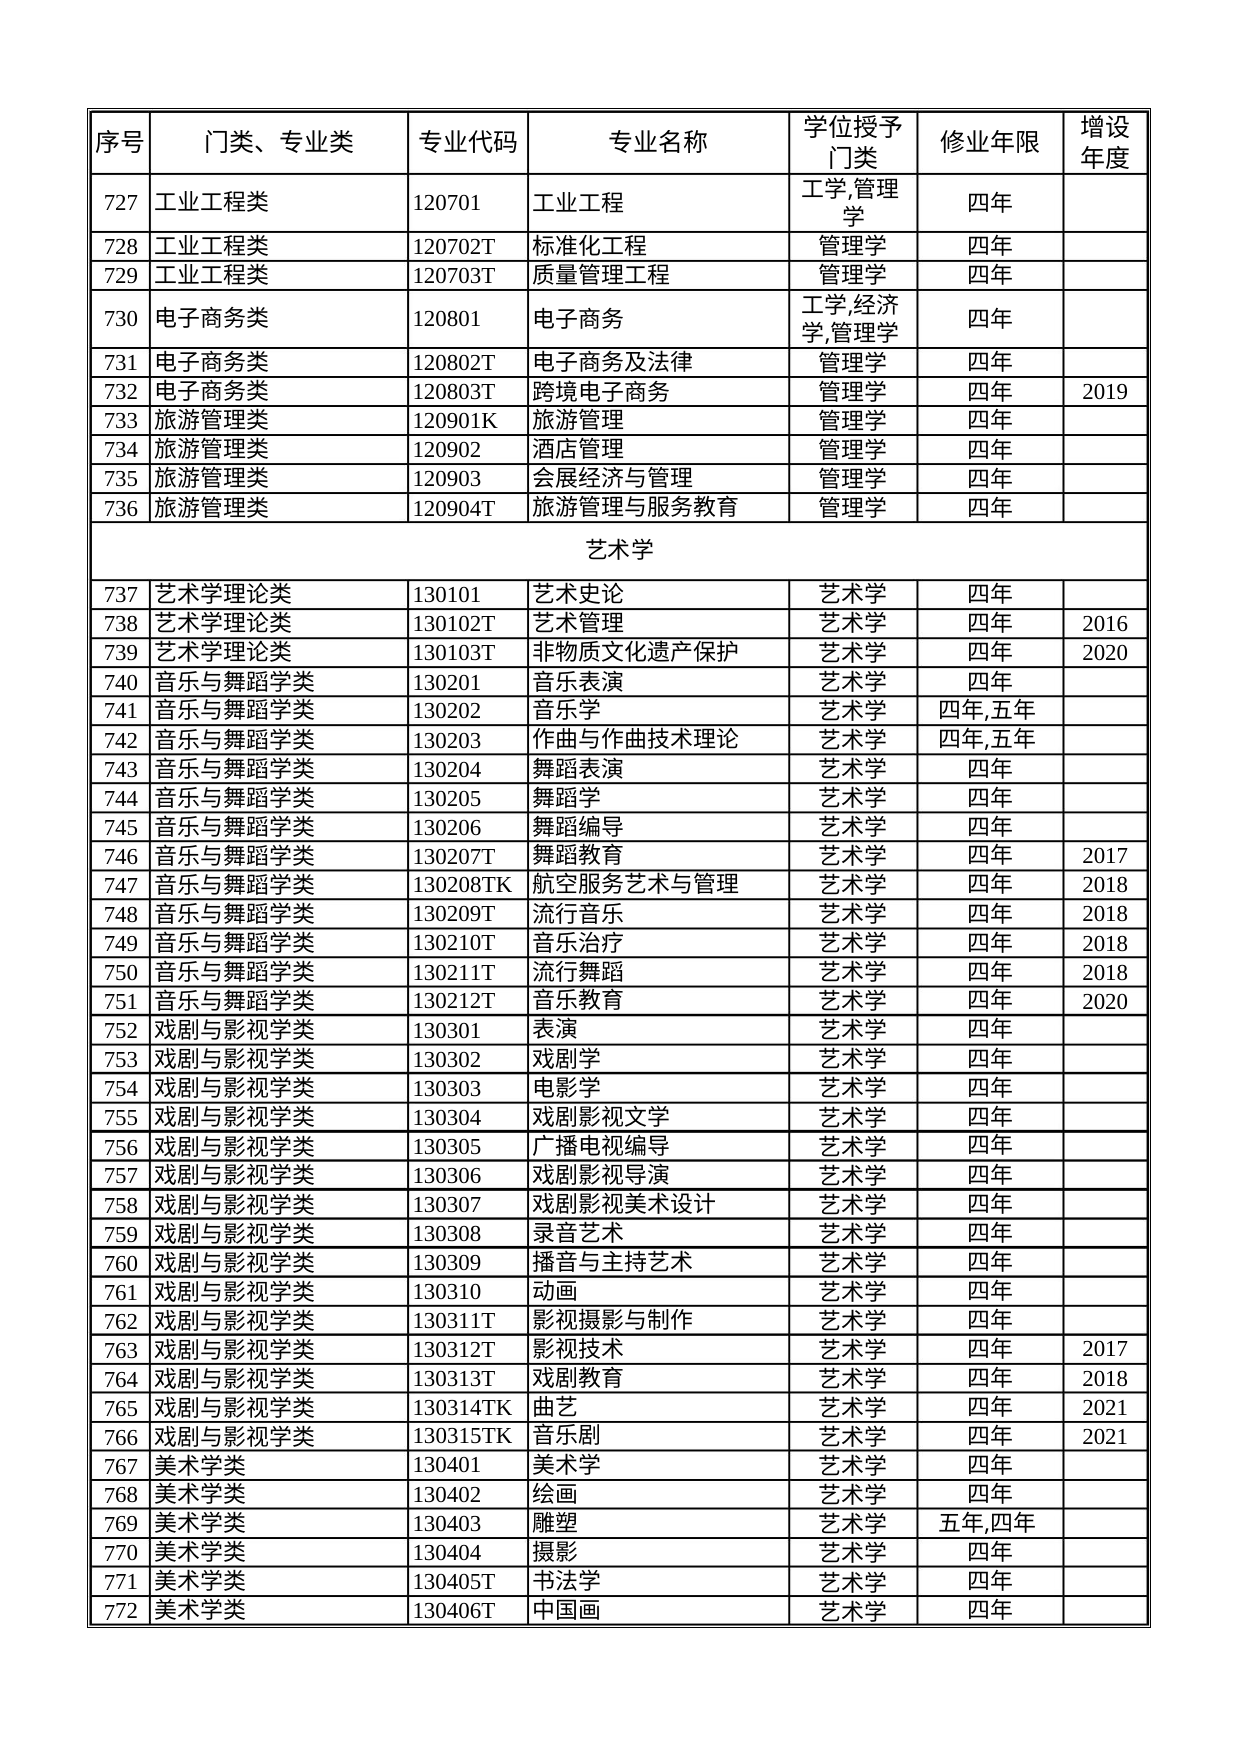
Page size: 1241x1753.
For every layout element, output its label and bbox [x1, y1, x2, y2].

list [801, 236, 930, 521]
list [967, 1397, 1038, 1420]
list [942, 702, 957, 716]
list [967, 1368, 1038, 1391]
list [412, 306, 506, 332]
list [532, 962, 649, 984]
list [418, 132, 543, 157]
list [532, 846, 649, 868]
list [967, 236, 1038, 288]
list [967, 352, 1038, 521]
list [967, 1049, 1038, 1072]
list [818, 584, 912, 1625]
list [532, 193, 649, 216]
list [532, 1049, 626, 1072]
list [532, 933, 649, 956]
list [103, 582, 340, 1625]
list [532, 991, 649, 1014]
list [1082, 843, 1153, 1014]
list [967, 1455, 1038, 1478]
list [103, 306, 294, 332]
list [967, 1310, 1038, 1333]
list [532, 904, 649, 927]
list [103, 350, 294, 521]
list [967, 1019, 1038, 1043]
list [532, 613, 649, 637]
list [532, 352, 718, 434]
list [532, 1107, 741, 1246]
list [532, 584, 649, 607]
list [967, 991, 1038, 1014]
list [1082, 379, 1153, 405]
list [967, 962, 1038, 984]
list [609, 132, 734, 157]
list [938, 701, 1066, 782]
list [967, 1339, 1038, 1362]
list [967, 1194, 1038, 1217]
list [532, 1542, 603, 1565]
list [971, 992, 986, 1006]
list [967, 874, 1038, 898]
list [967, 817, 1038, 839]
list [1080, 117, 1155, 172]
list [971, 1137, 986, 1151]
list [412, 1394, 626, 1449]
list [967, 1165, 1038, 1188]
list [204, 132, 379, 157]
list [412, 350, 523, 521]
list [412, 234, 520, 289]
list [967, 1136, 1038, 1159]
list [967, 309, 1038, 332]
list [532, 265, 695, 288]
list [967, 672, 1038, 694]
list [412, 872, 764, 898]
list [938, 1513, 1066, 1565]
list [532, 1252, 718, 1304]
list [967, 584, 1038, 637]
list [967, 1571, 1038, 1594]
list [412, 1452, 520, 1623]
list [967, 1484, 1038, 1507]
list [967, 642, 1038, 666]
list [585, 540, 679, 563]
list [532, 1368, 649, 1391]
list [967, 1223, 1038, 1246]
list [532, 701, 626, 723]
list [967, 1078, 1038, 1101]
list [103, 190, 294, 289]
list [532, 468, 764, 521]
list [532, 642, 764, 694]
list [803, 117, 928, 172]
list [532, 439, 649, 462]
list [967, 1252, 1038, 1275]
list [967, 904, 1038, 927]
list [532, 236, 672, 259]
picture [88, 109, 1150, 1627]
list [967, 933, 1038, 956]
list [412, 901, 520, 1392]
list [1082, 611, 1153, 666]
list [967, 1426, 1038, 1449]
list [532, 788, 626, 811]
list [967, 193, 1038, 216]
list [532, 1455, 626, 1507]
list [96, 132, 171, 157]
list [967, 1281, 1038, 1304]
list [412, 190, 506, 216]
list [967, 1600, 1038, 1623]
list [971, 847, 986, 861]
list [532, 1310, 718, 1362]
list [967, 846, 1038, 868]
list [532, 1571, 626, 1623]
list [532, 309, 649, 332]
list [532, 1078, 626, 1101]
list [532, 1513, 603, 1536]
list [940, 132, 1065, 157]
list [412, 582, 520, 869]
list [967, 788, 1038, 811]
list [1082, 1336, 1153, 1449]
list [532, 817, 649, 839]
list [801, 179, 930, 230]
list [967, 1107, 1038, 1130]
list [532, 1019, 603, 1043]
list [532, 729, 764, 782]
